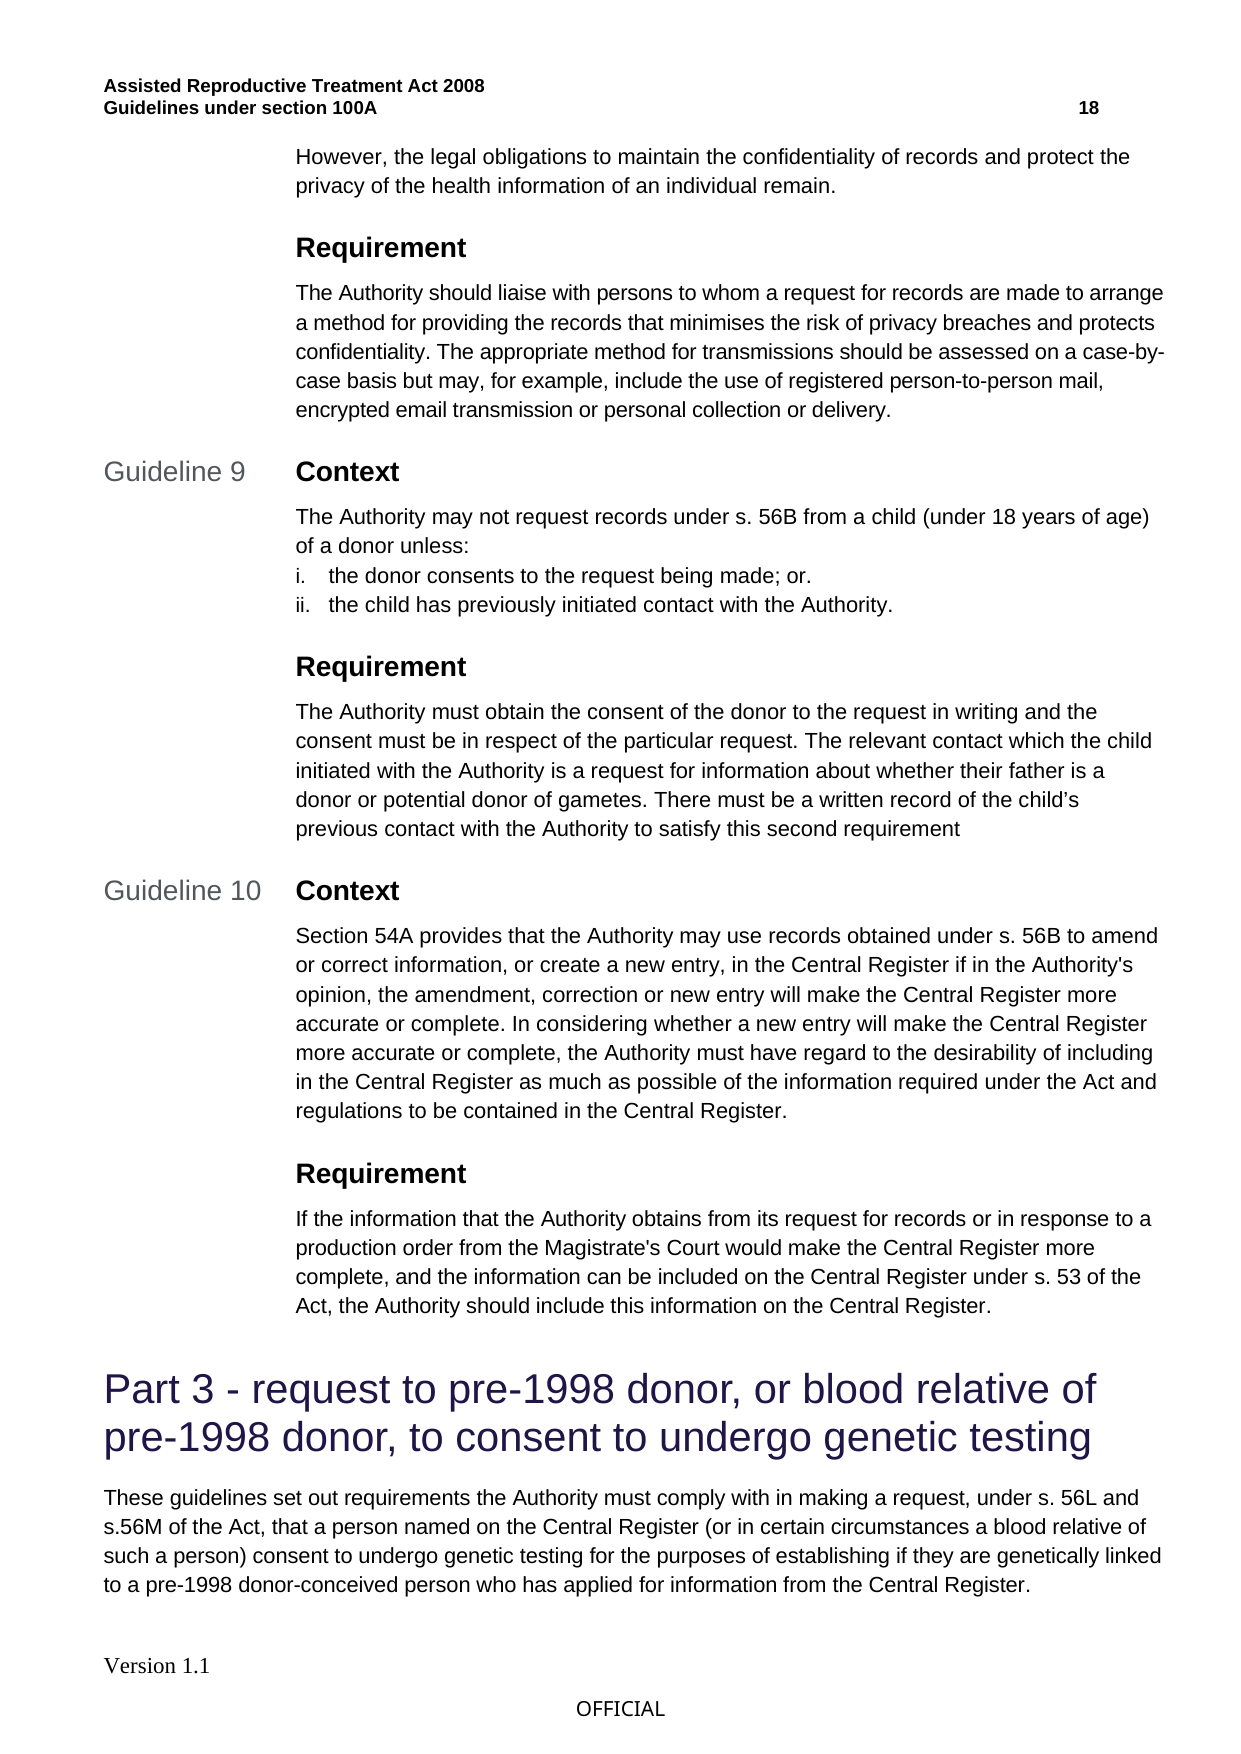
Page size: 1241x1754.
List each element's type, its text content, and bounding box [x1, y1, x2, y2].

text However, the legal obligations to maintain the confidentiality of records and protect the privacy of the health information of an individual remain. [295, 140, 1166, 198]
text Guideline 10 Context [103, 874, 1166, 907]
text Section 54A provides that the Authority may use records obtained under s. 56B to amend or correct information, or create a new entry, in the Central Register if in the Authority's opinion, the amendment, correction or new entry will make the Central Register more accurate or complete. In considering whether a new entry will make the Central Register more accurate or complete, the Authority must have regard to the desirability of including in the Central Register as much as possible of the information required under the Act and regulations to be contained in the Central Register. [295, 919, 1166, 1123]
text If the information that the Authority obtains from its request for records or in response to a production order from the Magistrate's Court would make the Central Register more complete, and the information can be included on the Central Register under s. 53 of the Act, the Authority should include this information on the Central Register. [295, 1202, 1166, 1318]
text The Authority must obtain the consent of the donor to the request in writing and the consent must be in respect of the particular request. The relevant contact which the child initiated with the Authority is a request for information about whether their father is a donor or potential donor of gametes. There must be a written record of the child’s previous contact with the Authority to satisfy this second requirement [295, 695, 1166, 841]
text Requirement [295, 650, 1166, 683]
text These guidelines set out requirements the Authority must comply with in making a request, under s. 56L and s.56M of the Act, that a person named on the Central Register (or in certain circumstances a blood relative of such a person) consent to undergo genetic testing for the purposes of establishing if they are genetically linked to a pre-1998 donor-conceived person who has applied for information from the Central Register. [103, 1481, 1166, 1597]
text The Authority should liaise with persons to whom a request for records are made to arrange a method for providing the records that minimises the risk of privacy breaches and protects confidentiality. The appropriate method for transmissions should be assessed on a case-by-case basis but may, for example, include the use of registered person-to-person mail, encrypted email transmission or personal collection or delivery. [295, 276, 1166, 422]
list the donor consents to the request being made; or. [295, 559, 1166, 588]
subtitle Part 3 - request to pre-1998 donor, or blood relative of pre-1998 donor, to consent to undergo genetic testing [103, 1364, 1166, 1460]
text The Authority may not request records under s. 56B from a child (under 18 years of age) of a donor unless: [295, 500, 1166, 559]
list the child has previously initiated contact with the Authority. [295, 588, 1166, 617]
text Requirement [295, 1157, 1166, 1189]
text Requirement [295, 231, 1166, 264]
text Guideline 9 Context [103, 455, 1166, 488]
